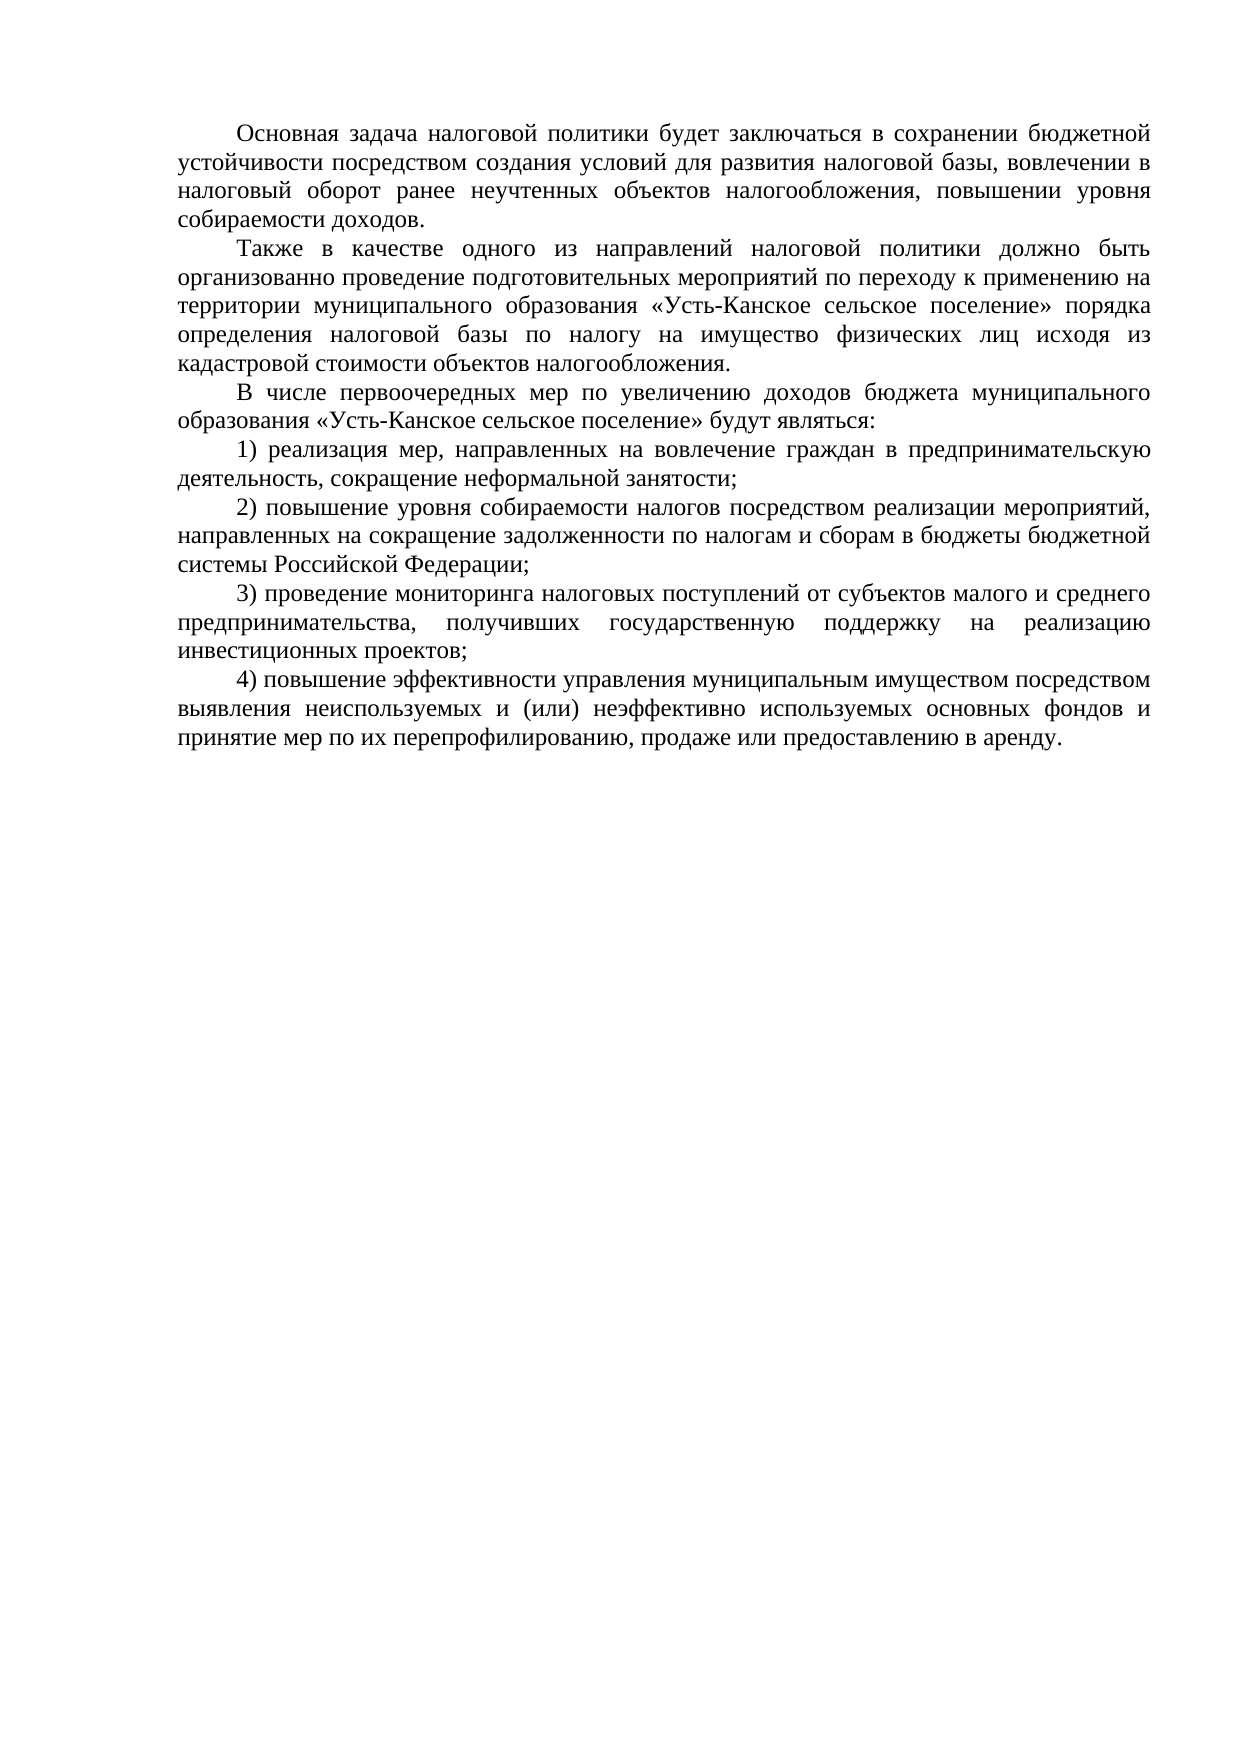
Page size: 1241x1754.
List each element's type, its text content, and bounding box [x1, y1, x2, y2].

text В числе первоочередных мер по увеличению доходов бюджета муниципального образования «Усть-Канское сельское поселение» будут являться: [177, 377, 1152, 434]
text Основная задача налоговой политики будет заключаться в сохранении бюджетной устойчивости посредством создания условий для развития налоговой базы, вовлечении в налоговый оборот ранее неучтенных объектов налогообложения, повышении уровня собираемости доходов. [177, 118, 1152, 233]
text 1) реализация мер, направленных на вовлечение граждан в предпринимательскую деятельность, сокращение неформальной занятости; [177, 434, 1152, 492]
text 4) повышение эффективности управления муниципальным имуществом посредством выявления неиспользуемых и (или) неэффективно используемых основных фондов и принятие мер по их перепрофилированию, продаже или предоставлению в аренду. [177, 664, 1152, 751]
text 2) повышение уровня собираемости налогов посредством реализации мероприятий, направленных на сокращение задолженности по налогам и сборам в бюджеты бюджетной системы Российской Федерации; [177, 492, 1152, 578]
text Также в качестве одного из направлений налоговой политики должно быть организованно проведение подготовительных мероприятий по переходу к применению на территории муниципального образования «Усть-Канское сельское поселение» порядка определения налоговой базы по налогу на имущество физических лиц исходя из кадастровой стоимости объектов налогообложения. [177, 233, 1152, 377]
text 3) проведение мониторинга налоговых поступлений от субъектов малого и среднего предпринимательства, получивших государственную поддержку на реализацию инвестиционных проектов; [177, 578, 1152, 664]
